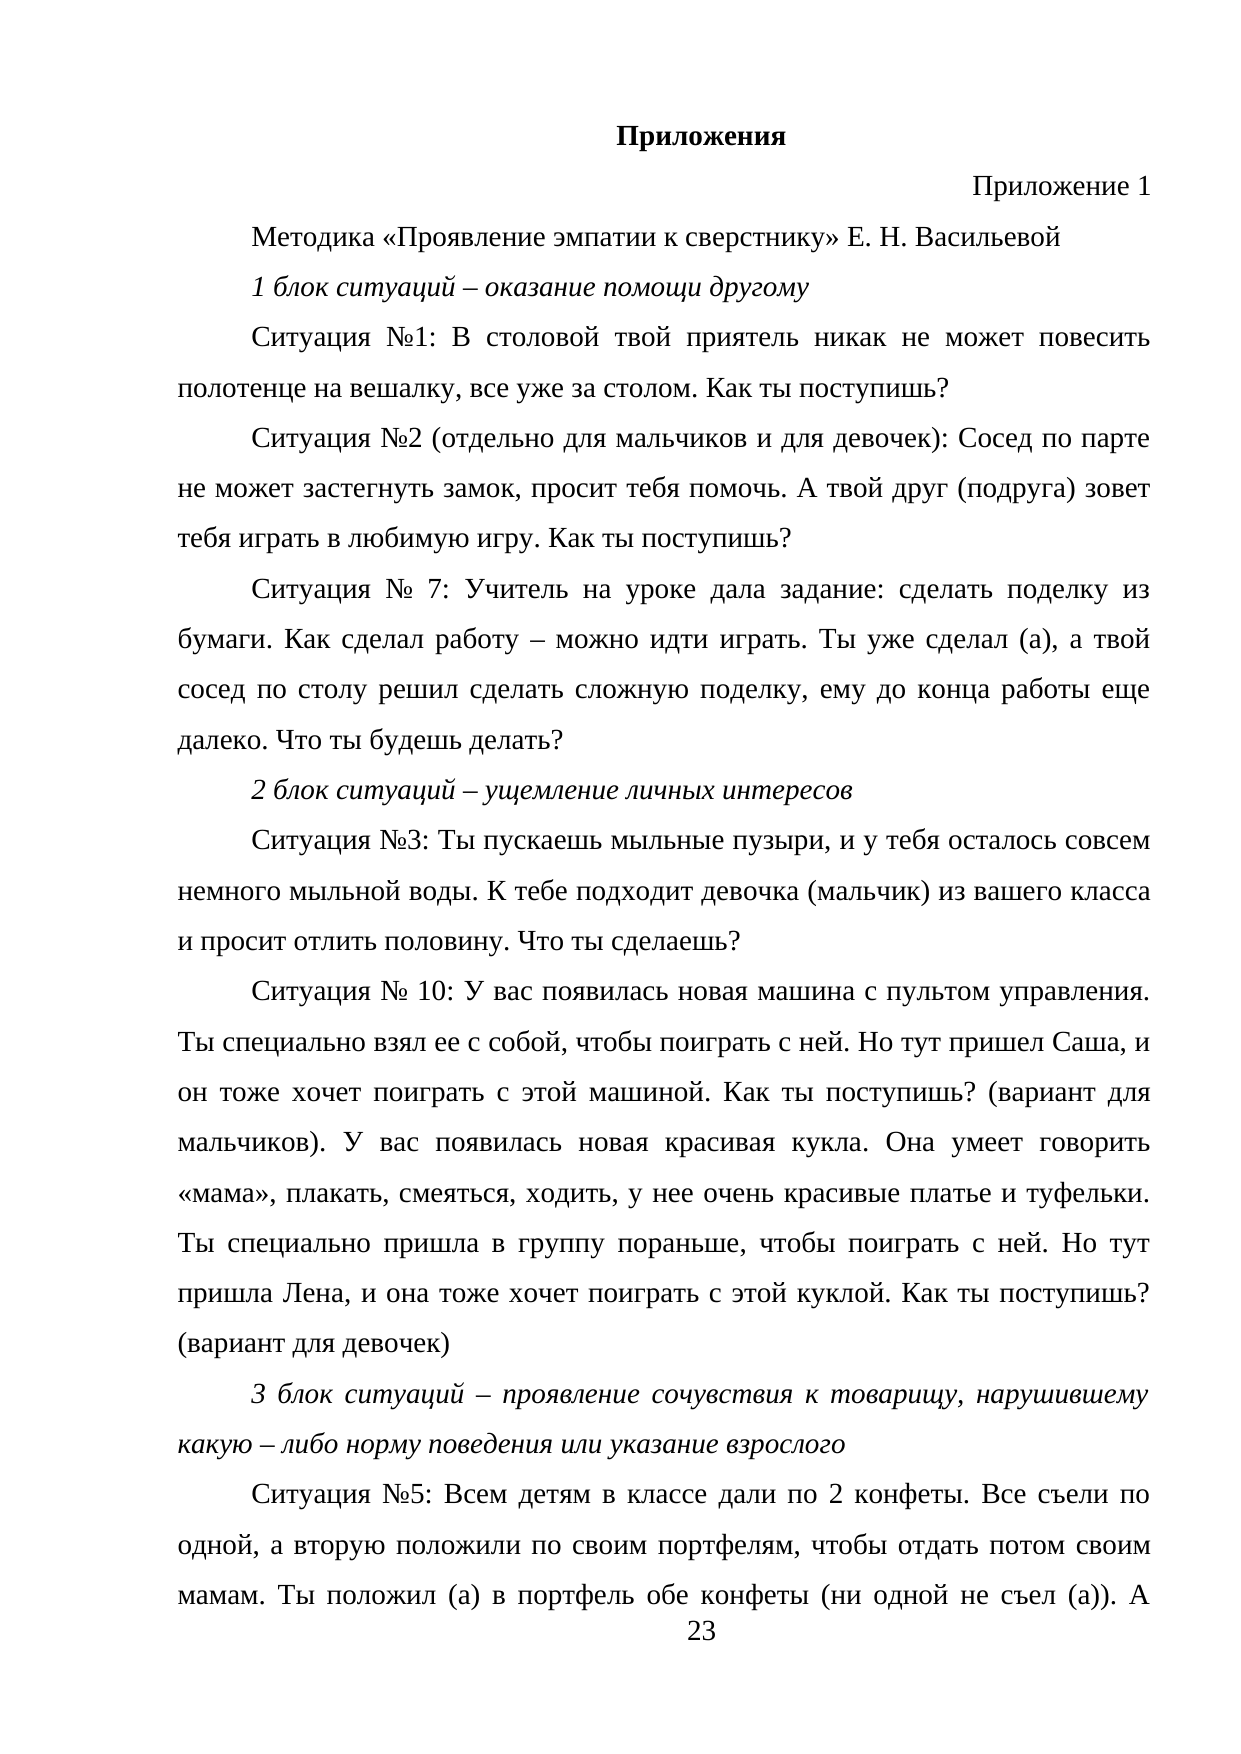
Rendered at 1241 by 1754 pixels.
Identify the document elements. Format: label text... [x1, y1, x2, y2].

text Ситуация № 10: У вас появилась новая машина с пультом управления. Ты специально взял ее с собой, чтобы поиграть с ней. Но тут пришел Саша, и он тоже хочет поиграть с этой машиной. Как ты поступишь? (вариант для мальчиков). У вас появилась новая красивая кукла. Она умеет говорить «мама», плакать, смеяться, ходить, у нее очень красивые платье и туфельки. Ты специально пришла в группу пораньше, чтобы поиграть с ней. Но тут пришла Лена, и она тоже хочет поиграть с этой куклой. Как ты поступишь? (вариант для девочек) [177, 973, 1152, 1359]
text Ситуация №1: В столовой твой приятель никак не может повесить полотенце на вешалку, все уже за столом. Как ты поступишь? [177, 319, 1152, 403]
text 1 блок ситуаций – оказание помощи другому [177, 269, 1152, 303]
text 3 блок ситуаций – проявление сочувствия к товарищу, нарушившему какую – либо норму поведения или указание взрослого [177, 1376, 1152, 1460]
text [177, 1477, 1152, 1611]
subtitle Приложения [177, 118, 1152, 152]
text Ситуация №3: Ты пускаешь мыльные пузыри, и у тебя осталось совсем немного мыльной воды. К тебе подходит девочка (мальчик) из вашего класса и просит отлить половину. Что ты сделаешь? [177, 822, 1152, 957]
text 2 блок ситуаций – ущемление личных интересов [177, 772, 1152, 806]
text Ситуация № 7: Учитель на уроке дала задание: сделать поделку из бумаги. Как сделал работу – можно идти играть. Ты уже сделал (а), а твой сосед по столу решил сделать сложную поделку, ему до конца работы еще далеко. Что ты будешь делать? [177, 571, 1152, 755]
text Ситуация №2 (отдельно для мальчиков и для девочек): Сосед по парте не может застегнуть замок, просит тебя помочь. А твой друг (подруга) зовет тебя играть в любимую игру. Как ты поступишь? [177, 420, 1152, 554]
text Методика «Проявление эмпатии к сверстнику» Е. Н. Васильевой [177, 219, 1152, 252]
text Приложение 1 [177, 168, 1152, 202]
